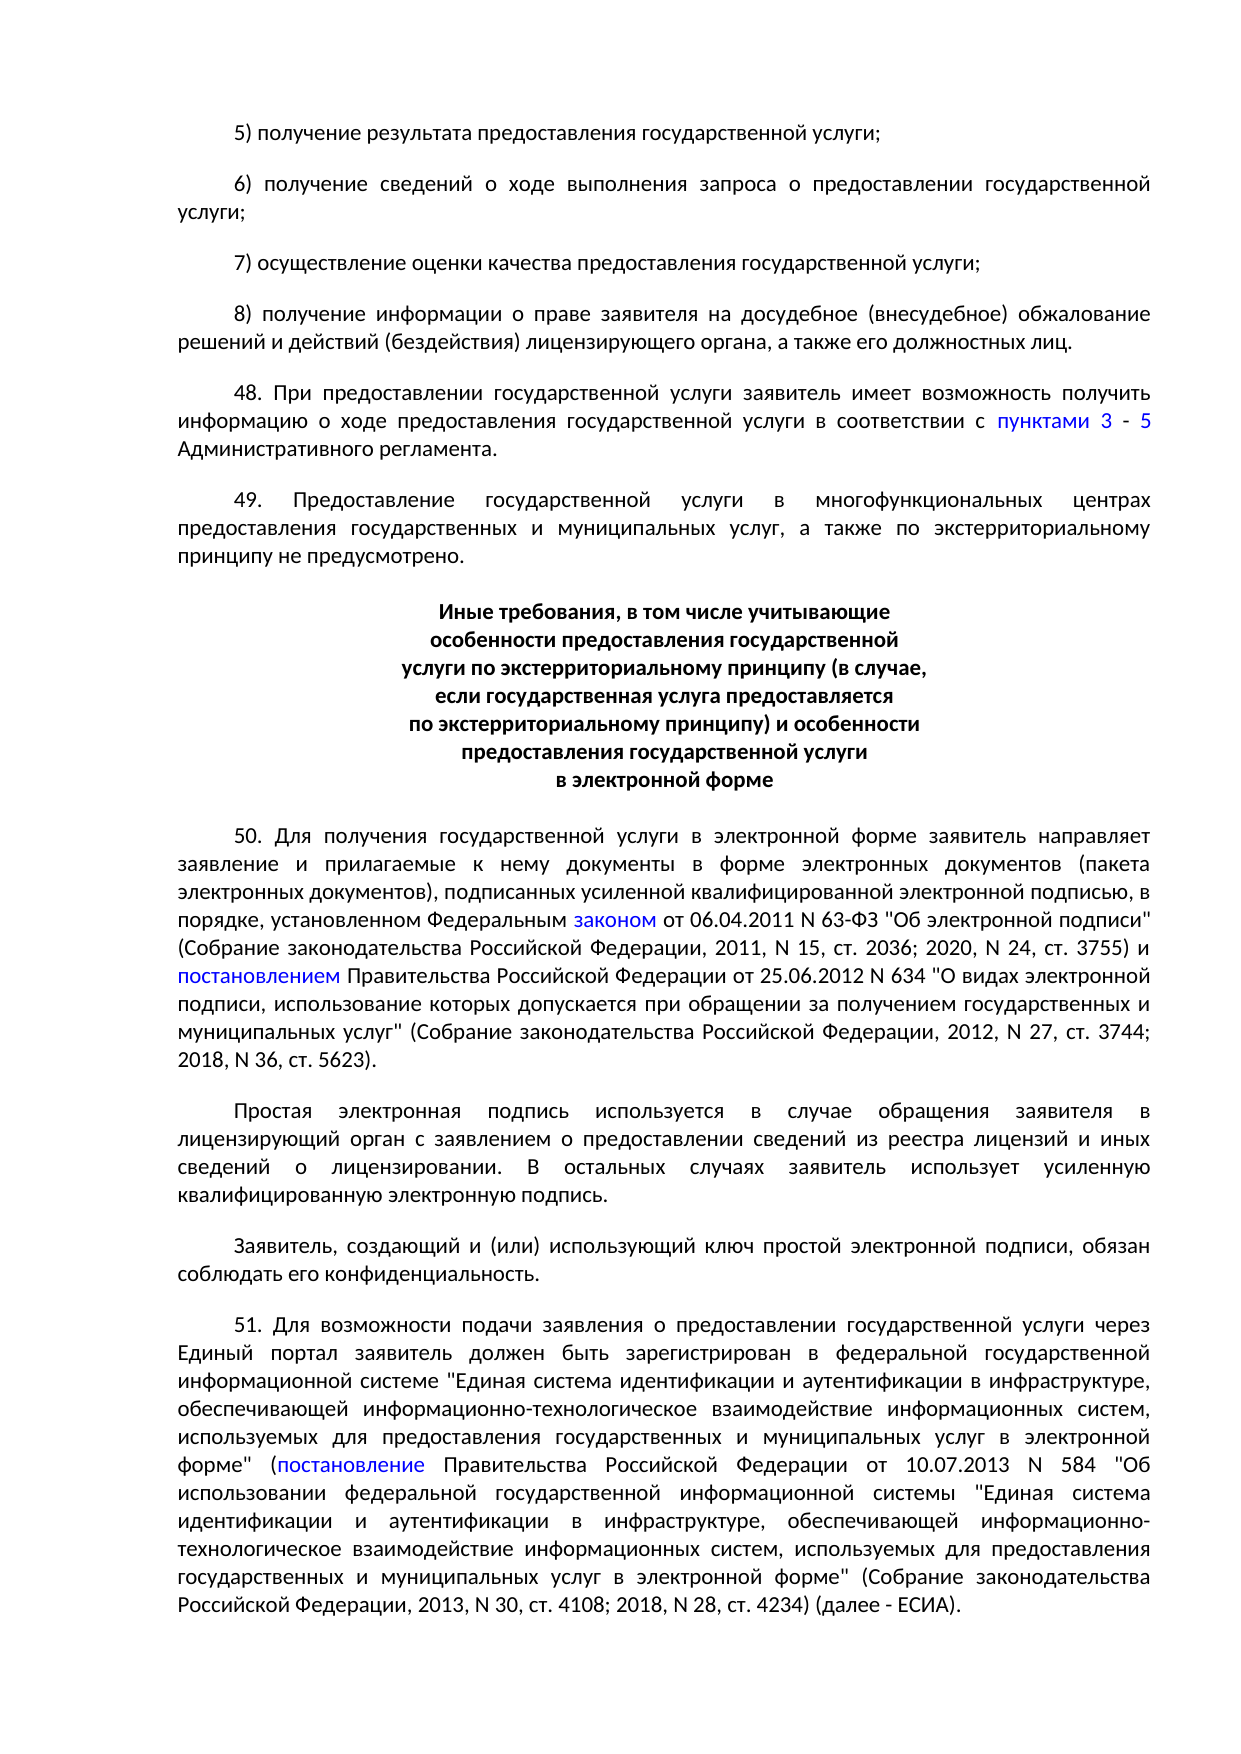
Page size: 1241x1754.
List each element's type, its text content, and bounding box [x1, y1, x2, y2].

text 7) осуществление оценки качества предоставления государственной услуги; [177, 248, 1152, 276]
title по экстерриториальному принципу) и особенности [177, 709, 1152, 737]
title услуги по экстерриториальному принципу (в случае, [177, 653, 1152, 681]
text 49. Предоставление государственной услуги в многофункциональных центрах предоставления государственных и муниципальных услуг, а также по экстерриториальному принципу не предусмотрено. [177, 485, 1152, 569]
text 48. При предоставлении государственной услуги заявитель имеет возможность получить информацию о ходе предоставления государственной услуги в соответствии с пунктами 3 - 5 Административного регламента. [177, 378, 1152, 462]
text 50. Для получения государственной услуги в электронной форме заявитель направляет заявление и прилагаемые к нему документы в форме электронных документов (пакета электронных документов), подписанных усиленной квалифицированной электронной подписью, в порядке, установленном Федеральным законом от 06.04.2011 N 63-ФЗ "Об электронной подписи" (Собрание законодательства Российской Федерации, 2011, N 15, ст. 2036; 2020, N 24, ст. 3755) и постановлением Правительства Российской Федерации от 25.06.2012 N 634 "О видах электронной подписи, использование которых допускается при обращении за получением государственных и муниципальных услуг" (Собрание законодательства Российской Федерации, 2012, N 27, ст. 3744; 2018, N 36, ст. 5623). [177, 821, 1152, 1073]
title если государственная услуга предоставляется [177, 681, 1152, 709]
title предоставления государственной услуги [177, 737, 1152, 765]
text Простая электронная подпись используется в случае обращения заявителя в лицензирующий орган с заявлением о предоставлении сведений из реестра лицензий и иных сведений о лицензировании. В остальных случаях заявитель использует усиленную квалифицированную электронную подпись. [177, 1096, 1152, 1208]
text 5) получение результата предоставления государственной услуги; [177, 118, 1152, 146]
text Заявитель, создающий и (или) использующий ключ простой электронной подписи, обязан соблюдать его конфиденциальность. [177, 1231, 1152, 1287]
text 51. Для возможности подачи заявления о предоставлении государственной услуги через Единый портал заявитель должен быть зарегистрирован в федеральной государственной информационной системе "Единая система идентификации и аутентификации в инфраструктуре, обеспечивающей информационно-технологическое взаимодействие информационных систем, используемых для предоставления государственных и муниципальных услуг в электронной форме" (постановление Правительства Российской Федерации от 10.07.2013 N 584 "Об использовании федеральной государственной информационной системы "Единая система идентификации и аутентификации в инфраструктуре, обеспечивающей информационно-технологическое взаимодействие информационных систем, используемых для предоставления государственных и муниципальных услуг в электронной форме" (Собрание законодательства Российской Федерации, 2013, N 30, ст. 4108; 2018, N 28, ст. 4234) (далее - ЕСИА). [177, 1310, 1152, 1618]
title Иные требования, в том числе учитывающие [177, 597, 1152, 625]
title особенности предоставления государственной [177, 625, 1152, 653]
text 8) получение информации о праве заявителя на досудебное (внесудебное) обжалование решений и действий (бездействия) лицензирующего органа, а также его должностных лиц. [177, 299, 1152, 355]
title в электронной форме [177, 765, 1152, 793]
text 6) получение сведений о ходе выполнения запроса о предоставлении государственной услуги; [177, 169, 1152, 225]
